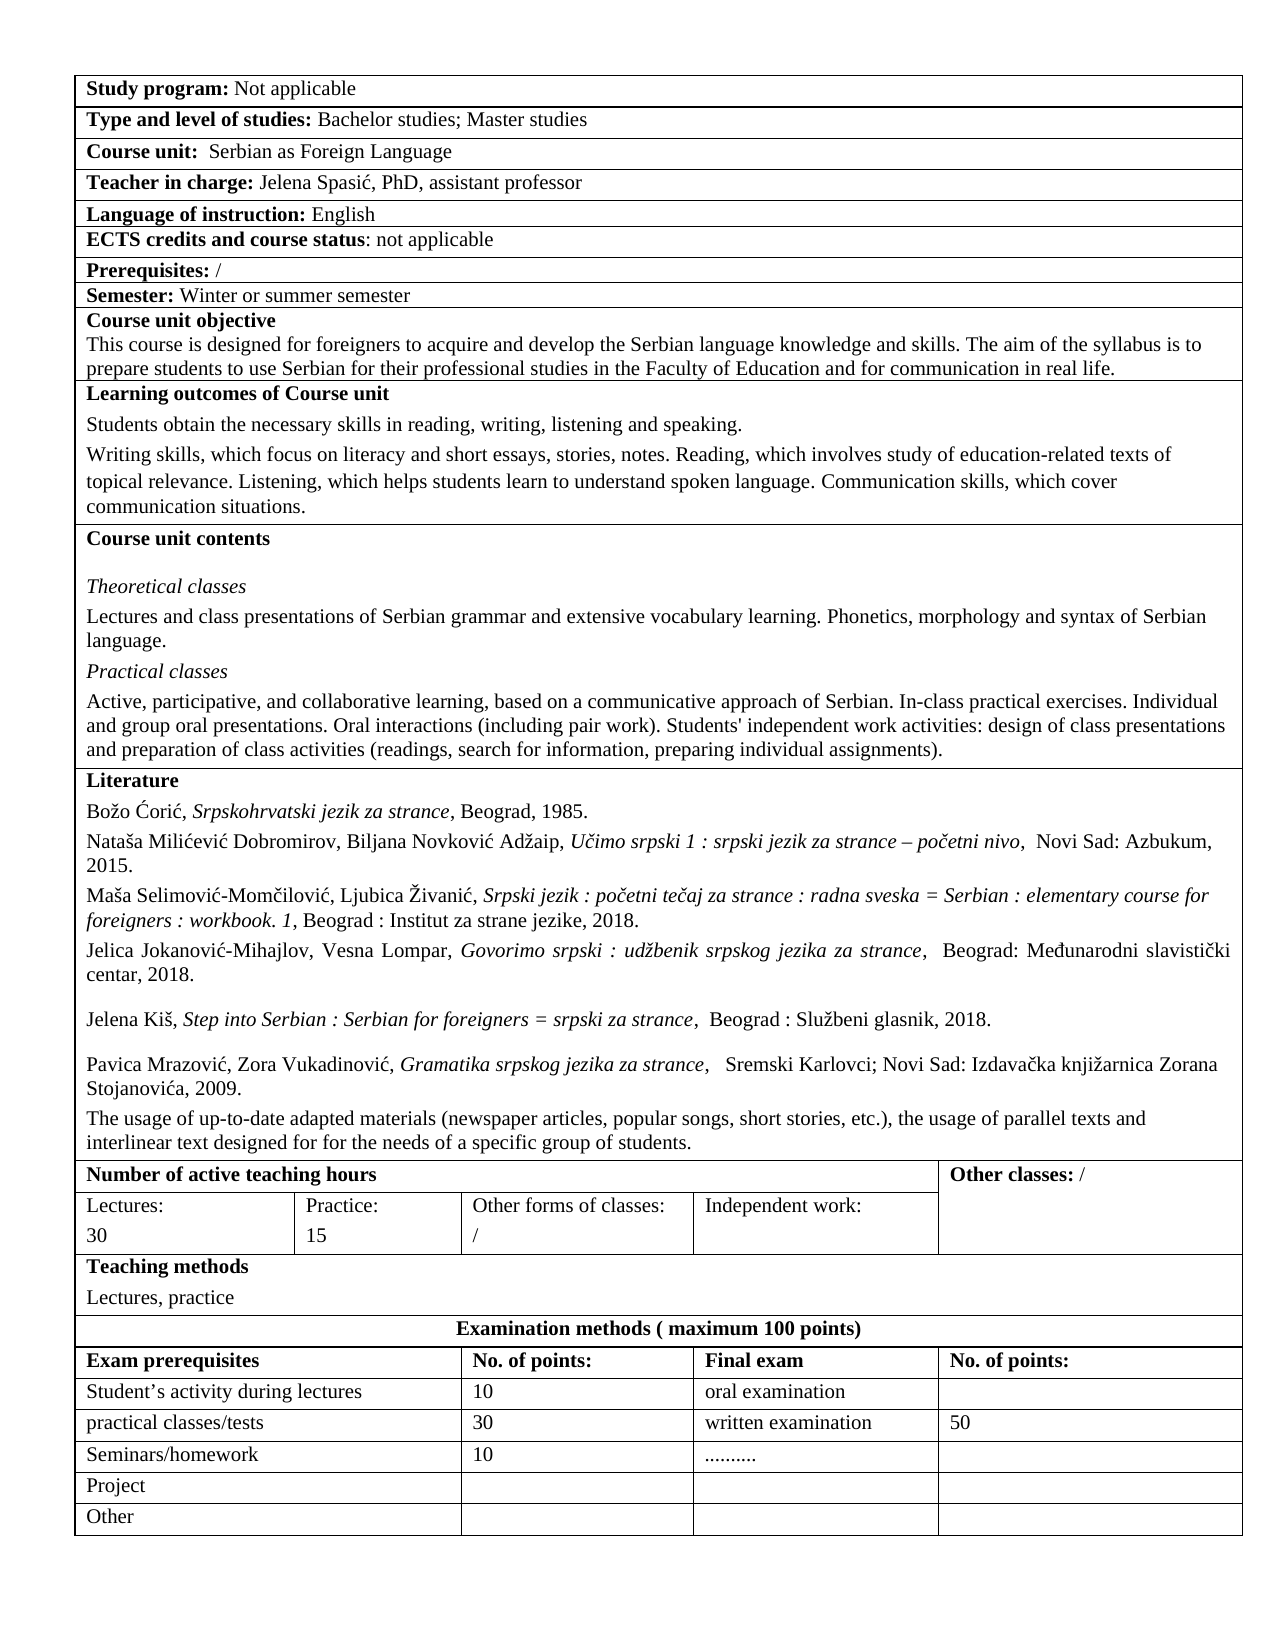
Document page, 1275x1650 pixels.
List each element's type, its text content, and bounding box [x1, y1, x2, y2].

table_cell Other [76, 1504, 461, 1534]
table_cell [462, 1473, 693, 1503]
table_cell ECTS credits and course status: not applicable [76, 227, 1242, 257]
table_cell No. of points: [939, 1348, 1242, 1378]
table_cell [694, 1504, 938, 1534]
table_cell Prerequisites: / [76, 258, 1242, 282]
table_cell 30 [462, 1410, 693, 1441]
table_cell 10 [462, 1379, 693, 1409]
table_cell Teacher in charge: Jelena Spasić, PhD, assistant professor [76, 170, 1242, 200]
table_cell 50 [939, 1410, 1242, 1441]
table_cell Type and level of studies: Bachelor studies; Master studies [76, 108, 1242, 138]
table_cell Other forms of classes: / [462, 1193, 693, 1253]
table_cell Seminars/homework [76, 1442, 461, 1472]
table_cell Course unit: Serbian as Foreign Language [76, 139, 1242, 169]
table_cell .......... [694, 1442, 938, 1472]
table_cell Exam prerequisites [76, 1348, 461, 1378]
table_cell No. of points: [462, 1348, 693, 1378]
table_cell Semester: Winter or summer semester [76, 283, 1242, 307]
table_cell 10 [462, 1442, 693, 1472]
table_cell Literature Božo Ćorić, Srpskohrvatski jezik za strance, Beograd, 1985. Nataša Milićević Dobromirov, Biljana Novković Adžaip, Učimo srpski 1 : srpski jezik za strance – početni nivo, Novi Sad: Azbukum, 2015. Maša Selimović-Momčilović, Ljubica Živanić, Srpski jezik : početni tečaj za strance : radna sveska = Serbian : elementary course for foreigners : workbook. 1, Beograd : Institut za strane jezike, 2018. Jelica Jokanović-Mihajlov, Vesna Lompar, Govorimo srpski : udžbenik srpskog jezika za strance, Beograd: Međunarodni slavistički centar, 2018. Jelena Kiš, Step into Serbian : Serbian for foreigners = srpski za strance, Beograd : Službeni glasnik, 2018. Pavica Mrazović, Zora Vukadinović, Gramatika srpskog jezika za strance, Sremski Karlovci; Novi Sad: Izdavačka knjižarnica Zorana Stojanovića, 2009. The usage of up-to-date adapted materials (newspaper articles, popular songs, short stories, etc.), the usage of parallel texts and interlinear text designed for for the needs of a specific group of students. [76, 769, 1242, 1160]
table_cell [462, 1504, 693, 1534]
table_cell [939, 1379, 1242, 1409]
table_cell [694, 1473, 938, 1503]
table_cell Teaching methods Lectures, practice [76, 1255, 1242, 1315]
table_cell Lectures: 30 [76, 1193, 294, 1253]
table_cell [939, 1504, 1242, 1534]
table_cell Number of active teaching hours [76, 1161, 938, 1192]
table_cell Examination methods ( maximum 100 points) [76, 1316, 1242, 1346]
table_header Study program: Not applicable [76, 76, 1242, 106]
table_cell Independent work: [694, 1193, 938, 1253]
table_cell Final exam [694, 1348, 938, 1378]
table_cell Learning outcomes of Course unit Students obtain the necessary skills in reading, writing, listening and speaking. Writing skills, which focus on literacy and short essays, stories, notes. Reading, which involves study of education-related texts of topical relevance. Listening, which helps students learn to understand spoken language. Communication skills, which cover communication situations. [76, 381, 1242, 524]
table_cell Course unit contents Theoretical classes Lectures and class presentations of Serbian grammar and extensive vocabulary learning. Phonetics, morphology and syntax of Serbian language. Practical classes Active, participative, and collaborative learning, based on a communicative approach of Serbian. In-class practical exercises. Individual and group oral presentations. Oral interactions (including pair work). Students' independent work activities: design of class presentations and preparation of class activities (readings, search for information, preparing individual assignments). [76, 525, 1242, 767]
table_cell [939, 1442, 1242, 1472]
table_cell Project [76, 1473, 461, 1503]
table_cell Other classes: / [939, 1161, 1242, 1253]
table_cell Practice: 15 [295, 1193, 461, 1253]
table_cell Language of instruction: English [76, 201, 1242, 226]
table_cell [939, 1473, 1242, 1503]
table_cell practical classes/tests [76, 1410, 461, 1441]
table_cell Student’s activity during lectures [76, 1379, 461, 1409]
table_cell written examination [694, 1410, 938, 1441]
table_cell oral examination [694, 1379, 938, 1409]
table_cell Course unit objective This course is designed for foreigners to acquire and develop the Serbian language knowledge and skills. The aim of the syllabus is to prepare students to use Serbian for their professional studies in the Faculty of Education and for communication in real life. [76, 308, 1242, 380]
